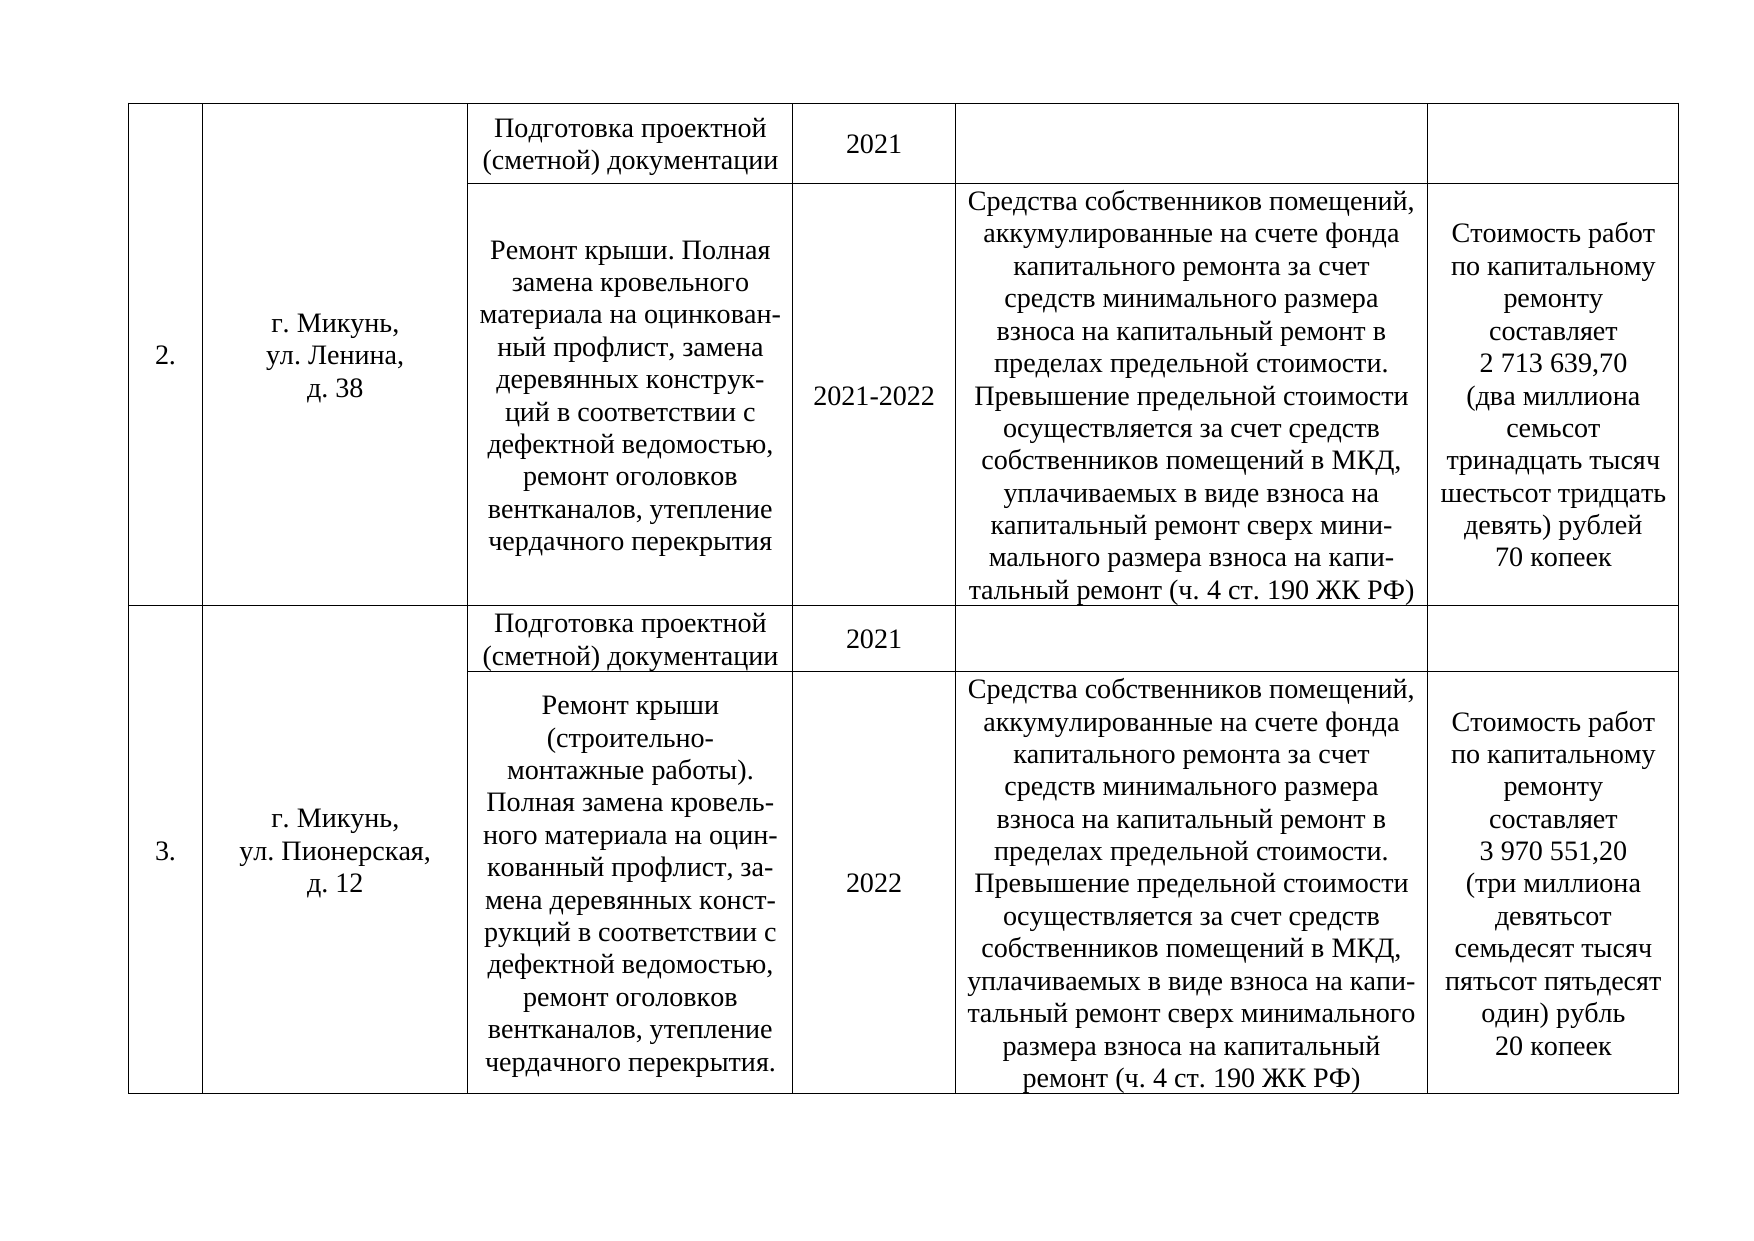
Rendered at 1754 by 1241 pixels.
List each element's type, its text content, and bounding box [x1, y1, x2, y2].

table_cell [1428, 606, 1678, 671]
table_cell Ремонт крыши (строительно-монтажные работы). Полная замена кровель-ного материала на оцин-кованный профлист, за-мена деревянных конст-рукций в соответствии с дефектной ведомостью, ремонт оголовков вентканалов, утепление чердачного перекрытия. [468, 672, 792, 1093]
table_cell Подготовка проектной (сметной) документации [468, 104, 792, 183]
table_cell 2022 [793, 672, 955, 1093]
table_cell [956, 606, 1427, 671]
table_cell г. Микунь, ул. Пионерская, д. 12 [203, 606, 467, 1093]
table_cell г. Микунь, ул. Ленина, д. 38 [203, 104, 467, 605]
table_cell Стоимость работ по капитальному ремонту составляет 3 970 551,20 (три миллиона девятьсот семьдесят тысяч пятьсот пятьдесят один) рубль 20 копеек [1428, 672, 1678, 1093]
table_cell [956, 184, 1427, 605]
table_cell Средства собственников помещений, аккумулированные на счете фонда капитального ремонта за счет средств минимального размера взноса на капитальный ремонт в пределах предельной стоимости. Превышение предельной стоимости осуществляется за счет средств собственников помещений в МКД, уплачиваемых в виде взноса на капи-тальный ремонт сверх минимального размера взноса на капитальный ремонт (ч. 4 ст. 190 ЖК РФ) [956, 672, 1427, 1093]
table_cell 3. [129, 606, 202, 1093]
table_cell 2021-2022 [793, 184, 955, 605]
table_cell [1428, 104, 1678, 183]
table_cell 2. [129, 104, 202, 605]
table_cell 2021 [793, 606, 955, 671]
table_cell Стоимость работ по капитальному ремонту составляет 2 713 639,70 (два миллиона семьсот тринадцать тысяч шестьсот тридцать девять) рублей 70 копеек [1428, 184, 1678, 605]
table_cell Подготовка проектной (сметной) документации [468, 606, 792, 671]
table_cell [956, 104, 1427, 183]
table_cell Ремонт крыши. Полная замена кровельного материала на оцинкован-ный профлист, замена деревянных конструк-ций в соответствии с дефектной ведомостью, ремонт оголовков вентканалов, утепление чердачного перекрытия [468, 184, 792, 605]
table_cell 2021 [793, 104, 955, 183]
